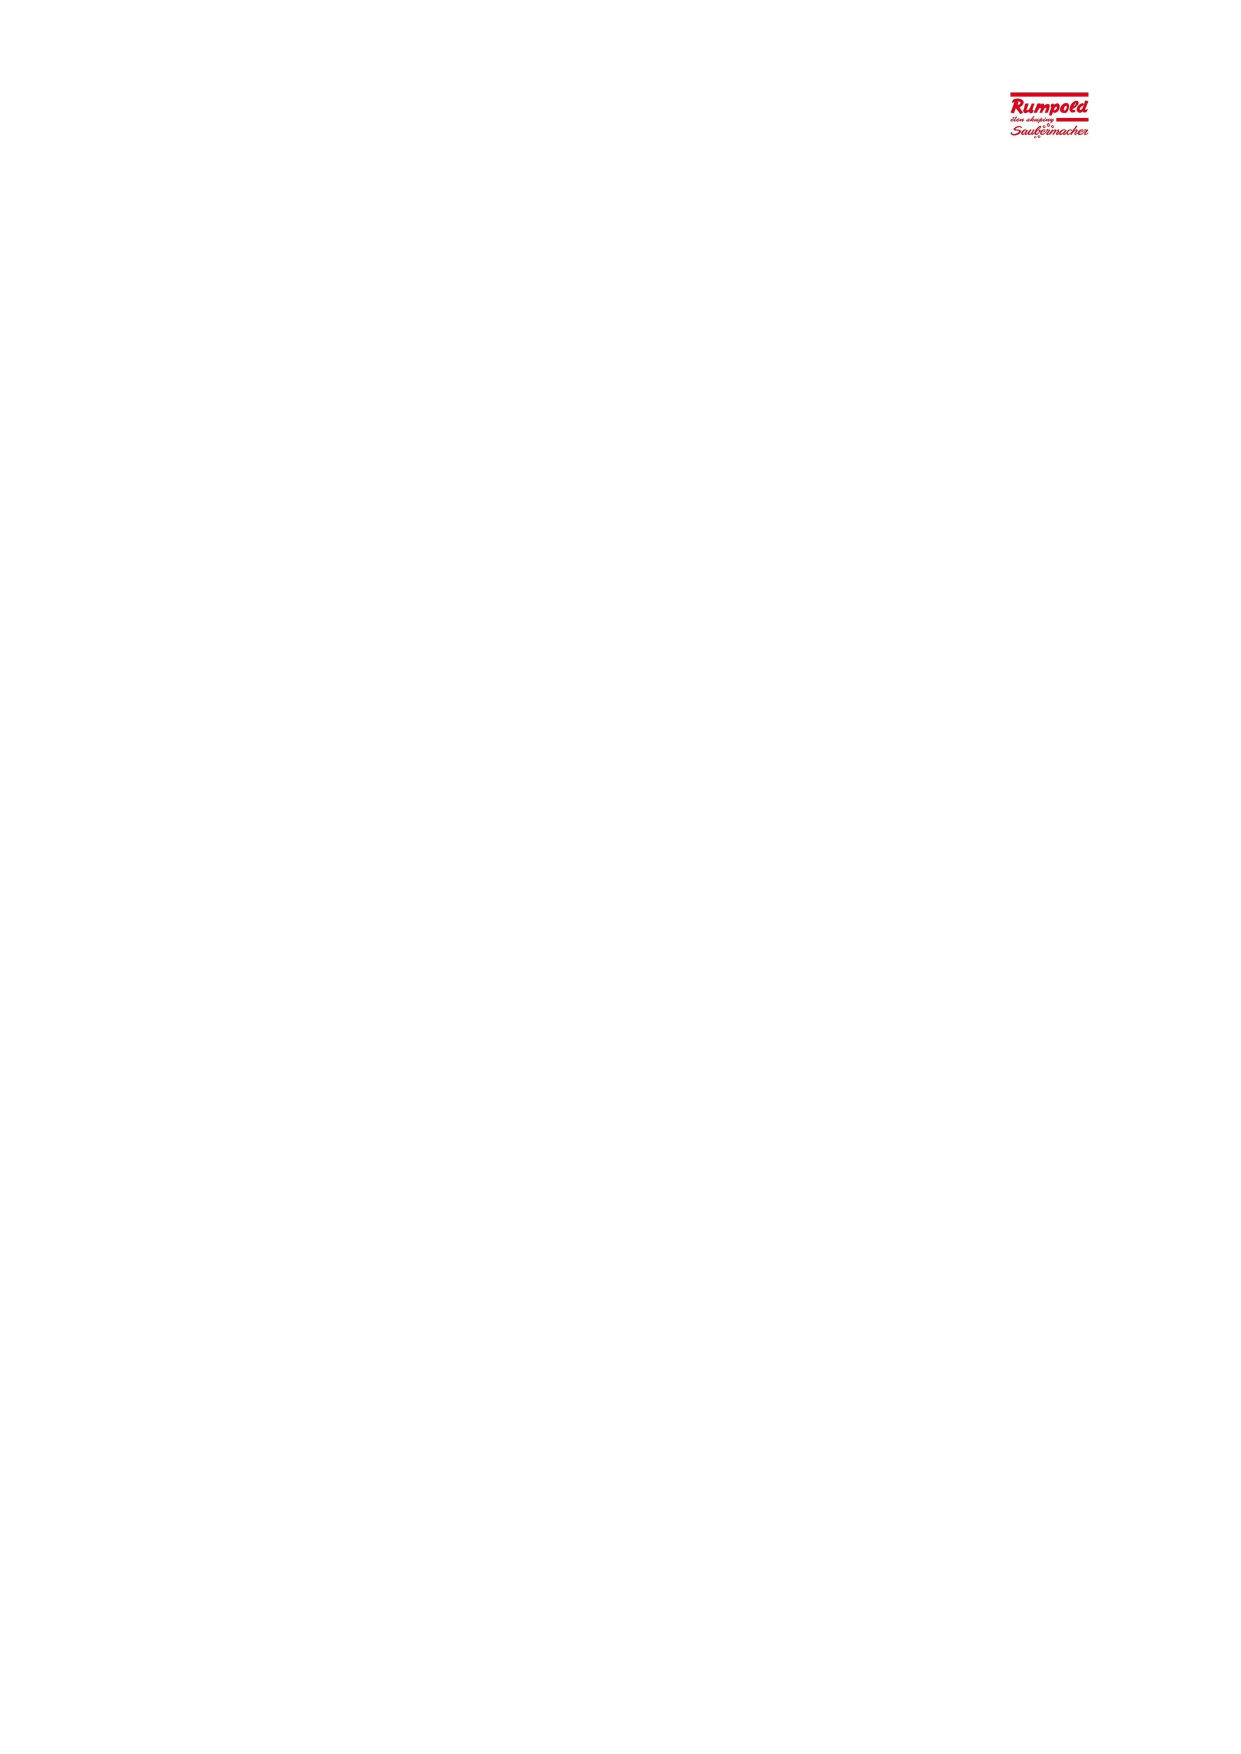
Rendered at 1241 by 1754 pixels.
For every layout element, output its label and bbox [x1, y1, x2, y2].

picture [1007, 73, 1093, 157]
